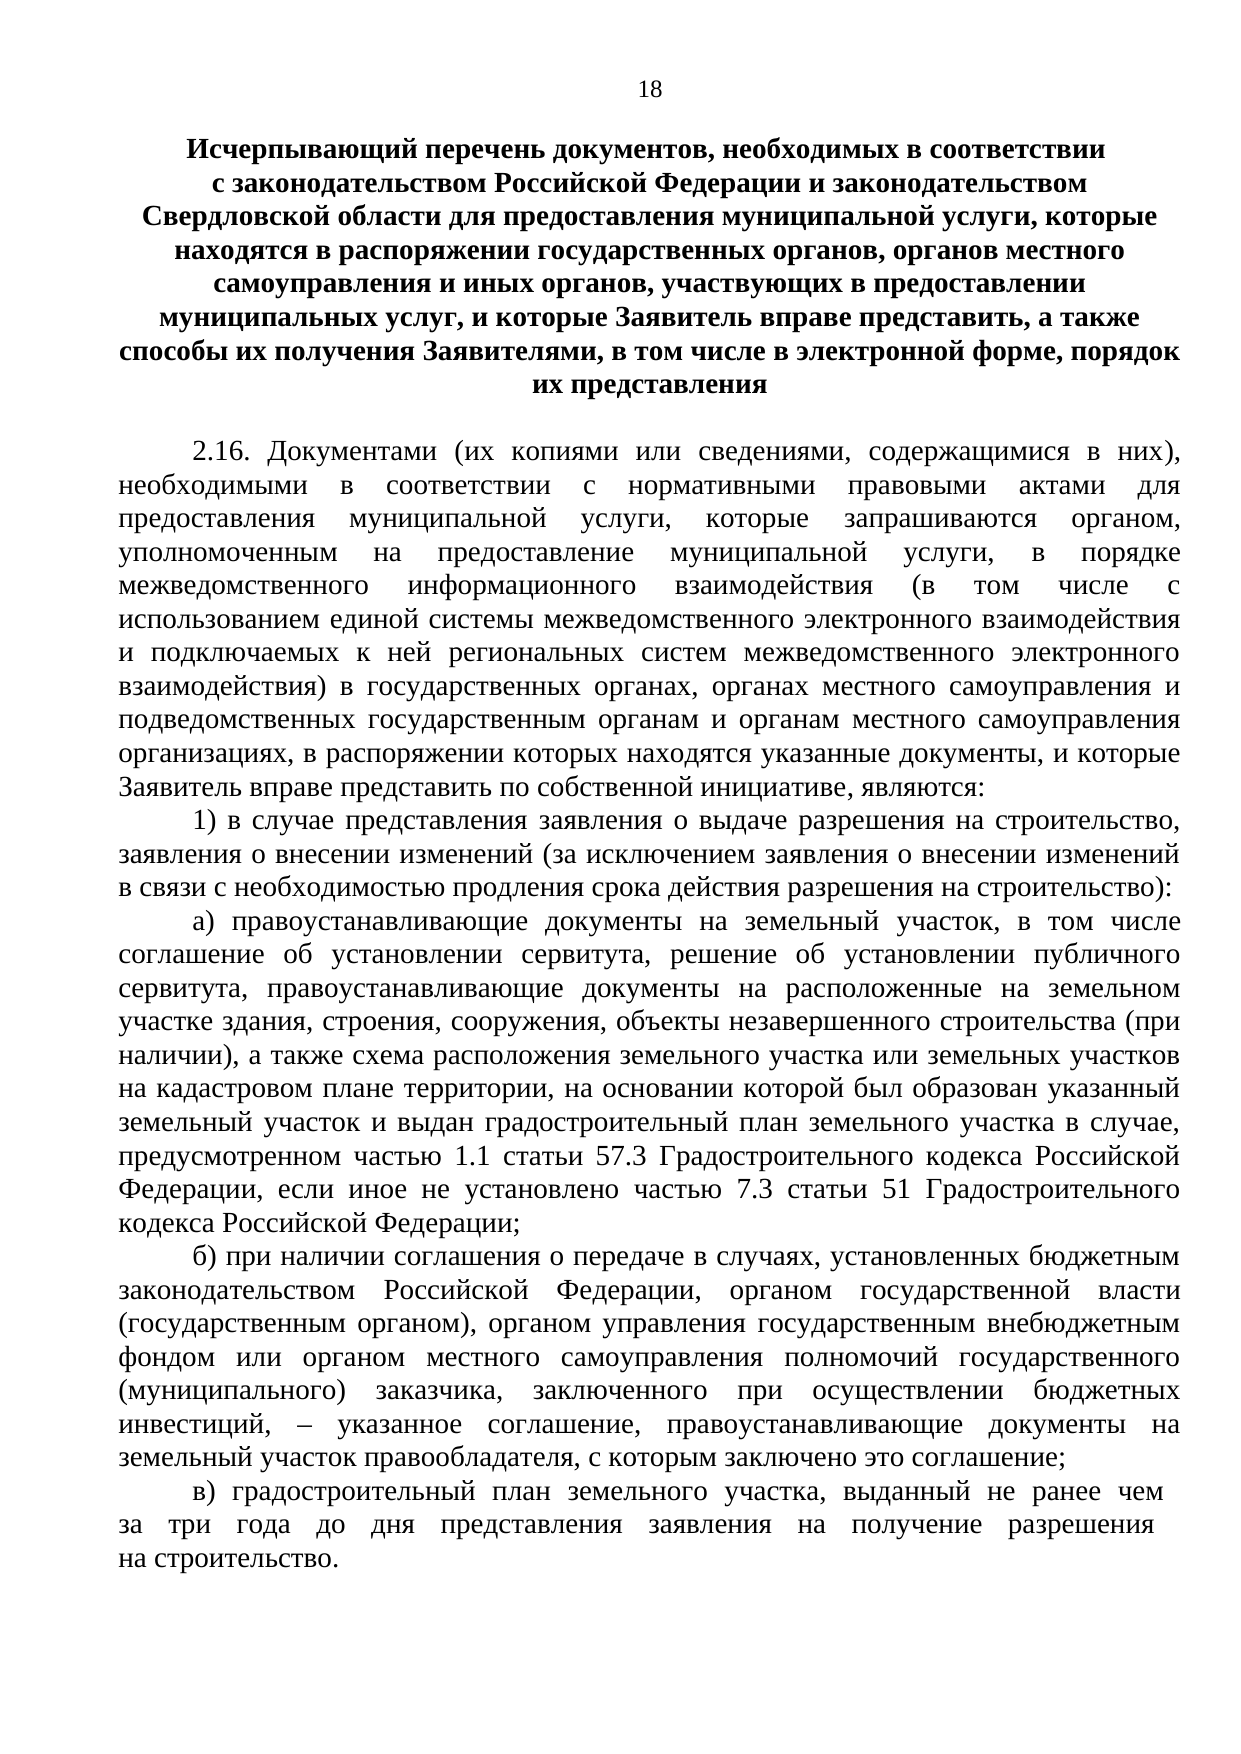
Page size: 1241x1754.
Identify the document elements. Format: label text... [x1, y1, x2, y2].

text Исчерпывающий перечень документов, необходимых в соответствии с законодательством Российской Федерации и законодательством Свердловской области для предоставления муниципальной услуги, которые находятся в распоряжении государственных органов, органов местного самоуправления и иных органов, участвующих в предоставлении муниципальных услуг, и которые Заявитель вправе представить, а также способы их получения Заявителями, в том числе в электронной форме, порядок их представления [118, 131, 1181, 400]
text 1) в случае представления заявления о выдаче разрешения на строительство, заявления о внесении изменений (за исключением заявления о внесении изменений в связи с необходимостью продления срока действия разрешения на строительство): [118, 802, 1181, 903]
text б) при наличии соглашения о передаче в случаях, установленных бюджетным законодательством Российской Федерации, органом государственной власти (государственным органом), органом управления государственным внебюджетным фондом или органом местного самоуправления полномочий государственного (муниципального) заказчика, заключенного при осуществлении бюджетных инвестиций, – указанное соглашение, правоустанавливающие документы на земельный участок правообладателя, с которым заключено это соглашение; [118, 1238, 1181, 1473]
text а) правоустанавливающие документы на земельный участок, в том числе соглашение об установлении сервитута, решение об установлении публичного сервитута, правоустанавливающие документы на расположенные на земельном участке здания, строения, сооружения, объекты незавершенного строительства (при наличии), а также схема расположения земельного участка или земельных участков на кадастровом плане территории, на основании которой был образован указанный земельный участок и выдан градостроительный план земельного участка в случае, предусмотренном частью 1.1 статьи 57.3 Градостроительного кодекса Российской Федерации, если иное не установлено частью 7.3 статьи 51 Градостроительного кодекса Российской Федерации; [118, 903, 1181, 1238]
text в) градостроительный план земельного участка, выданный не ранее чем за три года до дня представления заявления на получение разрешения на строительство. [118, 1473, 1181, 1574]
text 2.16. Документами (их копиями или сведениями, содержащимися в них), необходимыми в соответствии с нормативными правовыми актами для предоставления муниципальной услуги, которые запрашиваются органом, уполномоченным на предоставление муниципальной услуги, в порядке межведомственного информационного взаимодействия (в том числе с использованием единой системы межведомственного электронного взаимодействия и подключаемых к ней региональных систем межведомственного электронного взаимодействия) в государственных органах, органах местного самоуправления и подведомственных государственным органам и органам местного самоуправления организациях, в распоряжении которых находятся указанные документы, и которые Заявитель вправе представить по собственной инициативе, являются: [118, 433, 1181, 802]
